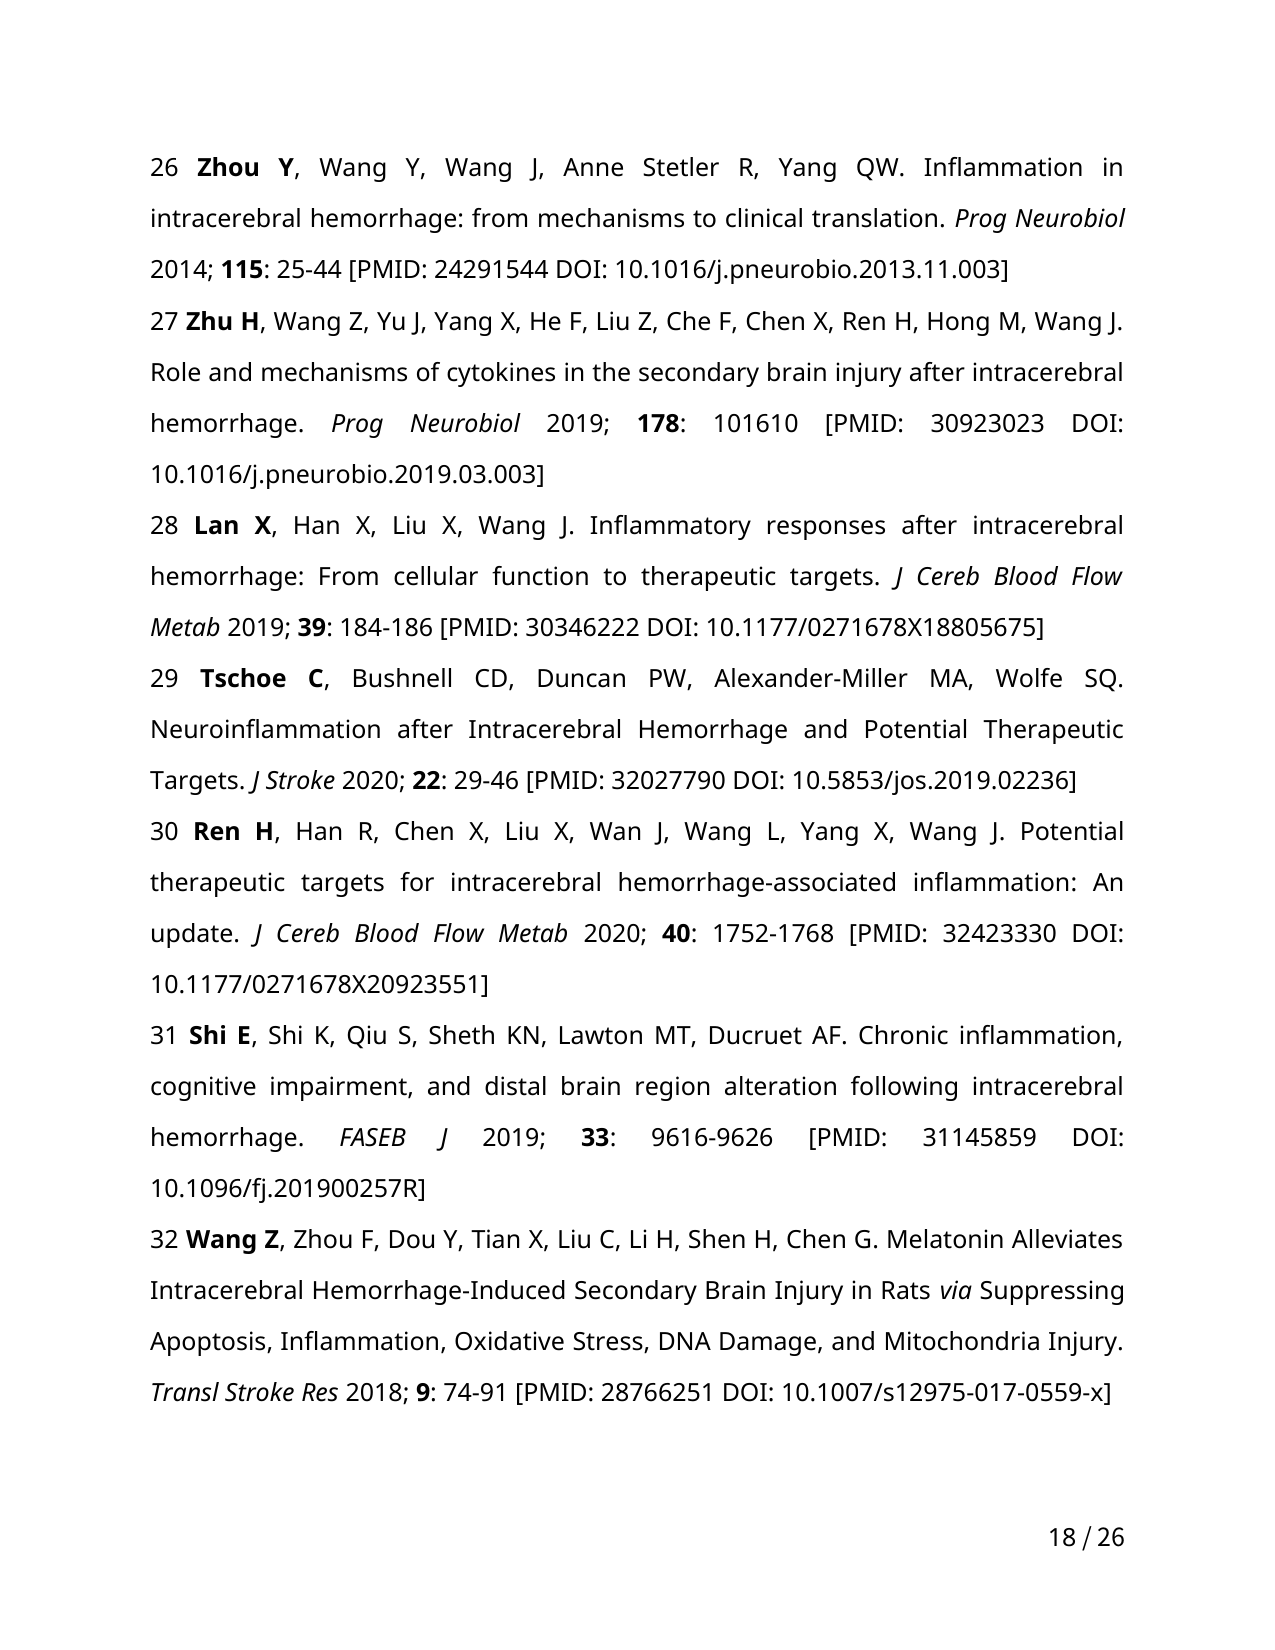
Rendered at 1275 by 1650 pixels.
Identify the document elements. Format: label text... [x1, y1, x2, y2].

text 28 Lan X, Han X, Liu X, Wang J. Inflammatory responses after intracerebral hemorrhage: From cellular function to therapeutic targets. J Cereb Blood Flow Metab 2019; 39: 184-186 [PMID: 30346222 DOI: 10.1177/0271678X18805675] [150, 507, 1125, 643]
text 32 Wang Z, Zhou F, Dou Y, Tian X, Liu C, Li H, Shen H, Chen G. Melatonin Alleviates Intracerebral Hemorrhage-Induced Secondary Brain Injury in Rats via Suppressing Apoptosis, Inflammation, Oxidative Stress, DNA Damage, and Mitochondria Injury. Transl Stroke Res 2018; 9: 74-91 [PMID: 28766251 DOI: 10.1007/s12975-017-0559-x] [150, 1222, 1125, 1409]
text 27 Zhu H, Wang Z, Yu J, Yang X, He F, Liu Z, Che F, Chen X, Ren H, Hong M, Wang J. Role and mechanisms of cytokines in the secondary brain injury after intracerebral hemorrhage. Prog Neurobiol 2019; 178: 101610 [PMID: 30923023 DOI: 10.1016/j.pneurobio.2019.03.003] [150, 303, 1125, 490]
text 30 Ren H, Han R, Chen X, Liu X, Wan J, Wang L, Yang X, Wang J. Potential therapeutic targets for intracerebral hemorrhage-associated inflammation: An update. J Cereb Blood Flow Metab 2020; 40: 1752-1768 [PMID: 32423330 DOI: 10.1177/0271678X20923551] [150, 813, 1125, 1001]
text 29 Tschoe C, Bushnell CD, Duncan PW, Alexander-Miller MA, Wolfe SQ. Neuroinflammation after Intracerebral Hemorrhage and Potential Therapeutic Targets. J Stroke 2020; 22: 29-46 [PMID: 32027790 DOI: 10.5853/jos.2019.02236] [150, 660, 1125, 797]
text 31 Shi E, Shi K, Qiu S, Sheth KN, Lawton MT, Ducruet AF. Chronic inflammation, cognitive impairment, and distal brain region alteration following intracerebral hemorrhage. FASEB J 2019; 33: 9616-9626 [PMID: 31145859 DOI: 10.1096/fj.201900257R] [150, 1018, 1125, 1205]
text 26 Zhou Y, Wang Y, Wang J, Anne Stetler R, Yang QW. Inflammation in intracerebral hemorrhage: from mechanisms to clinical translation. Prog Neurobiol 2014; 115: 25-44 [PMID: 24291544 DOI: 10.1016/j.pneurobio.2013.11.003] [150, 150, 1125, 286]
